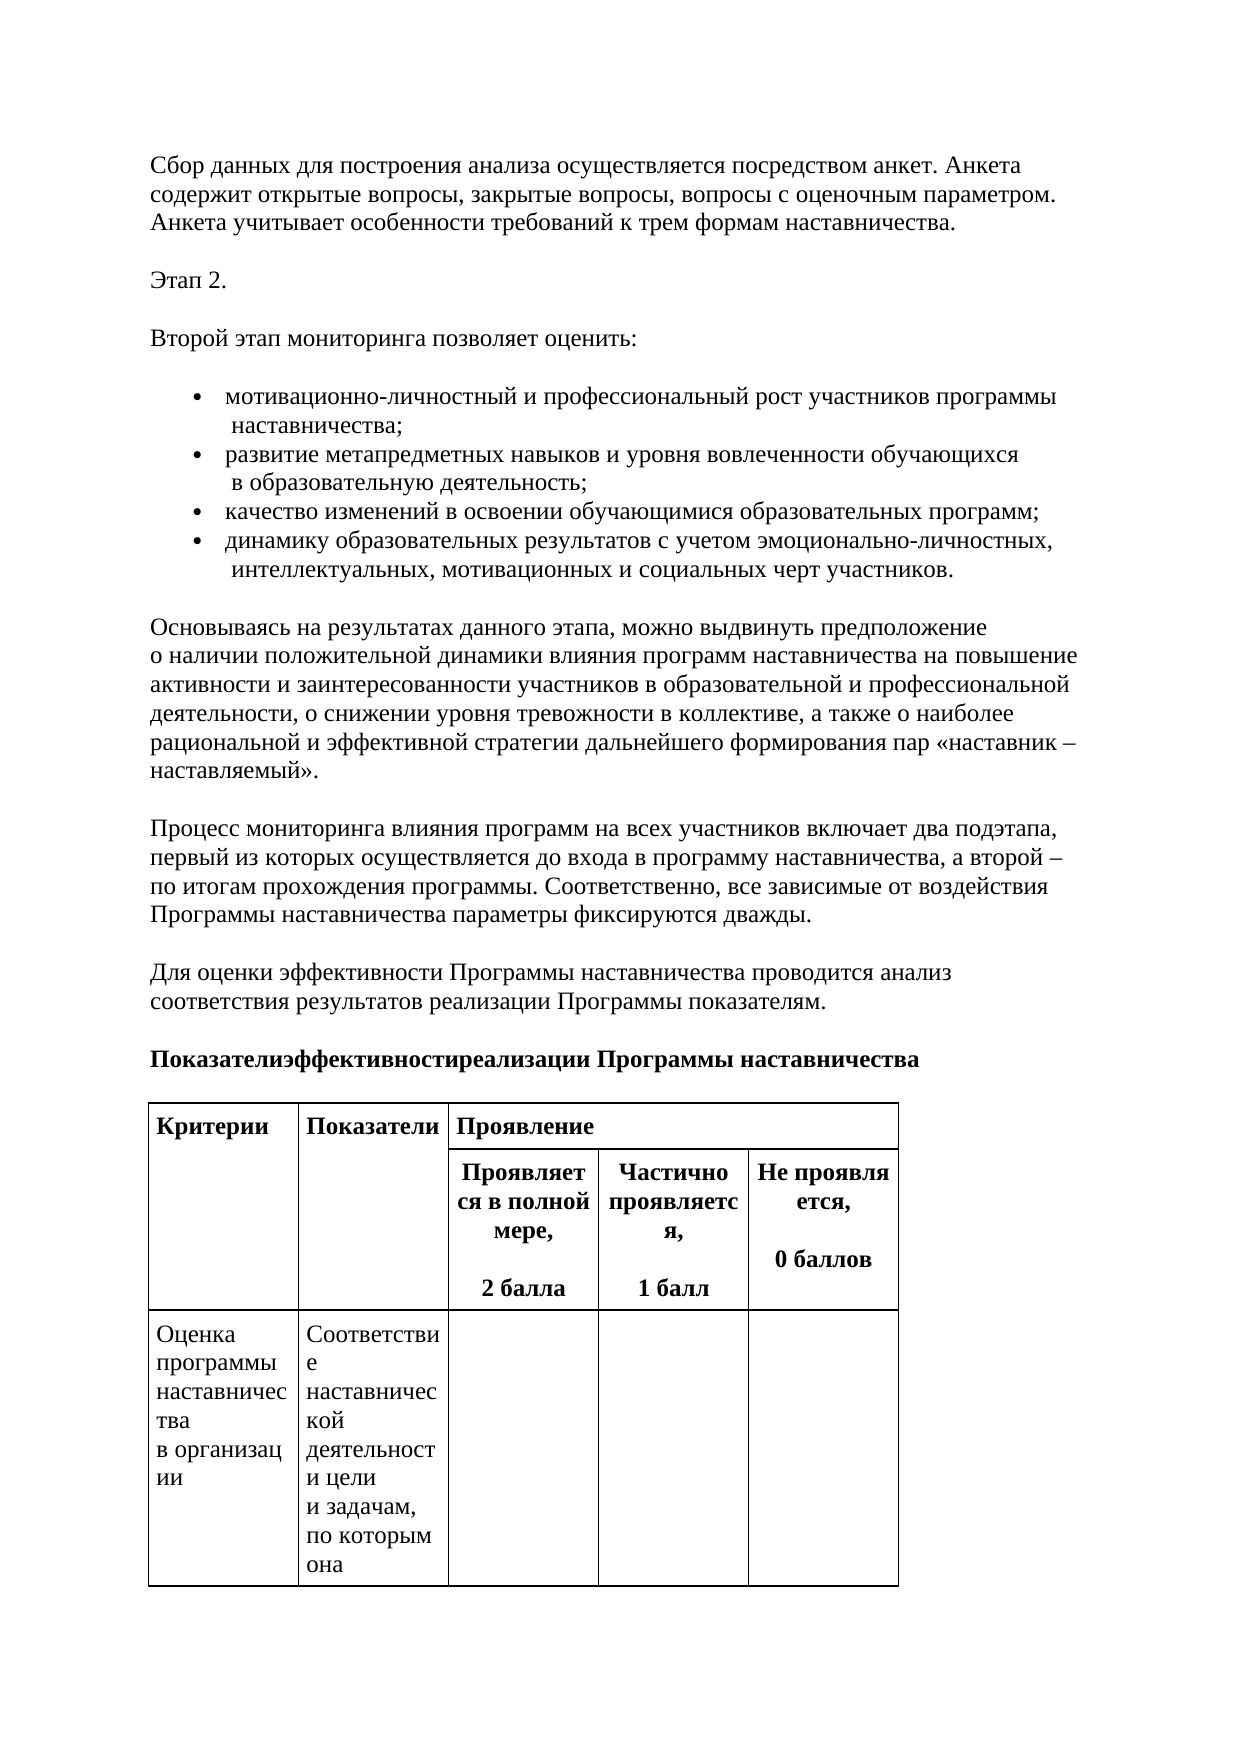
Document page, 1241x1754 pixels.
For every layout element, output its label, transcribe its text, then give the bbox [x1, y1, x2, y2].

text Второй этап мониторинга позволяет оценить: [150, 323, 1090, 352]
text Основываясь на результатах данного этапа, можно выдвинуть предположение о наличии положительной динамики влияния программ наставничества на повышение активности и заинтересованности участников в образовательной и профессиональной деятельности, о снижении уровня тревожности в коллективе, а также о наиболее рациональной и эффективной стратегии дальнейшего формирования пар «наставник – наставляемый». [150, 612, 1090, 784]
table_header Проявление [449, 1104, 898, 1148]
table_cell [449, 1311, 598, 1585]
table_cell Проявляется в полной мере, 2 балла [449, 1150, 598, 1309]
table_header Критерии [149, 1104, 298, 1309]
text Показателиэффективностиреализации Программы наставничества [150, 1044, 1090, 1073]
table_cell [149, 1311, 298, 1585]
table_cell [599, 1311, 748, 1585]
text Для оценки эффективности Программы наставничества проводится анализ соответствия результатов реализации Программы показателям. [150, 957, 1090, 1015]
list качество изменений в освоении обучающимися образовательных программ; [194, 496, 1071, 525]
table_cell Частично проявляется, 1 балл [599, 1150, 748, 1309]
list мотивационно-личностный и профессиональный рост участников программы наставничества; [194, 381, 1071, 439]
table_cell [749, 1311, 898, 1585]
list динамику образовательных результатов с учетом эмоционально-личностных, интеллектуальных, мотивационных и социальных черт участников. [194, 525, 1071, 582]
list развитие метапредметных навыков и уровня вовлеченности обучающихся в образовательную деятельность; [194, 439, 1071, 496]
table_header Показатели [299, 1104, 448, 1309]
text Сбор данных для построения анализа осуществляется посредством анкет. Анкета содержит открытые вопросы, закрытые вопросы, вопросы с оценочным параметром. Анкета учитывает особенности требований к трем формам наставничества. [150, 150, 1090, 236]
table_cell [299, 1311, 448, 1585]
text Процесс мониторинга влияния программ на всех участников включает два подэтапа, первый из которых осуществляется до входа в программу наставничества, а второй – по итогам прохождения программы. Соответственно, все зависимые от воздействия Программы наставничества параметры фиксируются дважды. [150, 813, 1090, 928]
table_cell Не проявляется, 0 баллов [749, 1150, 898, 1309]
text Этап 2. [150, 265, 1090, 294]
